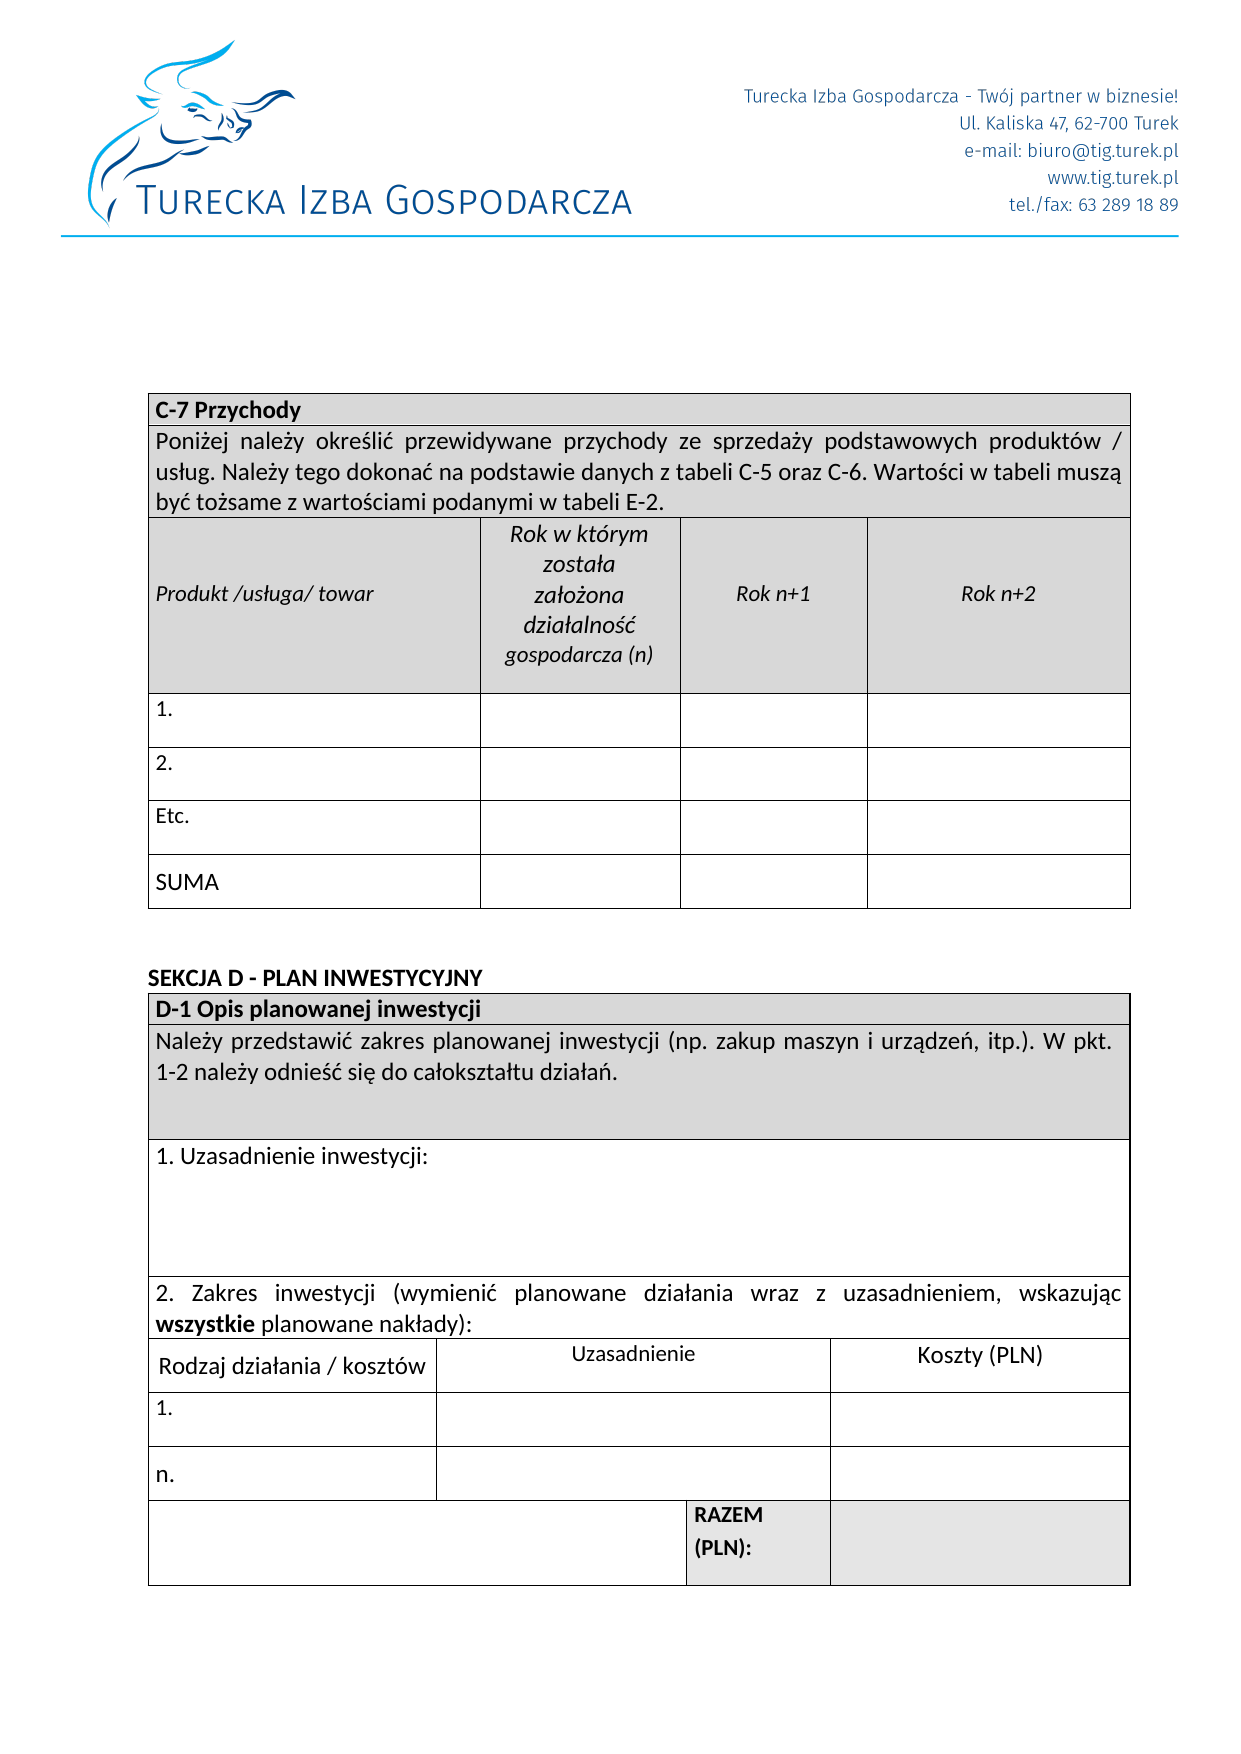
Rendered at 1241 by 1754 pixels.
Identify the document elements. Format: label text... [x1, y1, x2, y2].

table_cell 2. [149, 748, 480, 800]
table_cell RAZEM (PLN): [687, 1501, 830, 1585]
table_cell [868, 855, 1130, 908]
table_cell [481, 748, 680, 800]
table_header D-1 Opis planowanej inwestycji [149, 994, 1129, 1024]
picture [0, 0, 1240, 1754]
table_cell Rodzaj działania / kosztów [149, 1339, 436, 1392]
table_cell Etc. [149, 801, 480, 854]
table_cell [681, 855, 867, 908]
table_cell [149, 1501, 686, 1585]
table_cell Produkt /usługa/ towar [149, 518, 480, 693]
table_cell [481, 694, 680, 747]
table_cell [868, 801, 1130, 854]
table_header C-7 Przychody [149, 394, 1130, 424]
table_cell Rok w którym została założona działalność gospodarcza (n) [481, 518, 680, 693]
table_cell [681, 694, 867, 747]
table_cell [831, 1447, 1129, 1499]
table_cell Poniżej należy określić przewidywane przychody ze sprzedaży podstawowych produktów / usług. Należy tego dokonać na podstawie danych z tabeli C-5 oraz C-6. Wartości w tabeli muszą być tożsame z wartościami podanymi w tabeli E-2. [149, 426, 1130, 517]
table_cell [681, 801, 867, 854]
table_cell Należy przedstawić zakres planowanej inwestycji (np. zakup maszyn i urządzeń, itp.). W pkt. 1-2 należy odnieść się do całokształtu działań. [149, 1025, 1129, 1139]
table_cell 2. Zakres inwestycji (wymienić planowane działania wraz z uzasadnieniem, wskazując wszystkie planowane nakłady): [149, 1277, 1129, 1338]
table_cell Koszty (PLN) [831, 1339, 1129, 1392]
table_cell n. [149, 1447, 436, 1499]
table_cell 1. [149, 694, 480, 747]
table_cell [681, 748, 867, 800]
table_cell [868, 748, 1130, 800]
table_cell SUMA [149, 855, 480, 908]
table_cell [831, 1501, 1129, 1585]
table_cell Rok n+1 [681, 518, 867, 693]
table_cell [868, 694, 1130, 747]
table_cell Uzasadnienie [437, 1339, 830, 1392]
table_cell [831, 1393, 1129, 1446]
table_cell [481, 855, 680, 908]
table_cell [481, 801, 680, 854]
table_cell 1. [149, 1393, 436, 1446]
table_cell 1. Uzasadnienie inwestycji: [149, 1140, 1129, 1276]
table_cell [437, 1447, 830, 1499]
table_cell [437, 1393, 830, 1446]
subtitle SEKCJA D - PLAN INWESTYCYJNY [148, 962, 1093, 992]
table_cell Rok n+2 [868, 518, 1130, 693]
